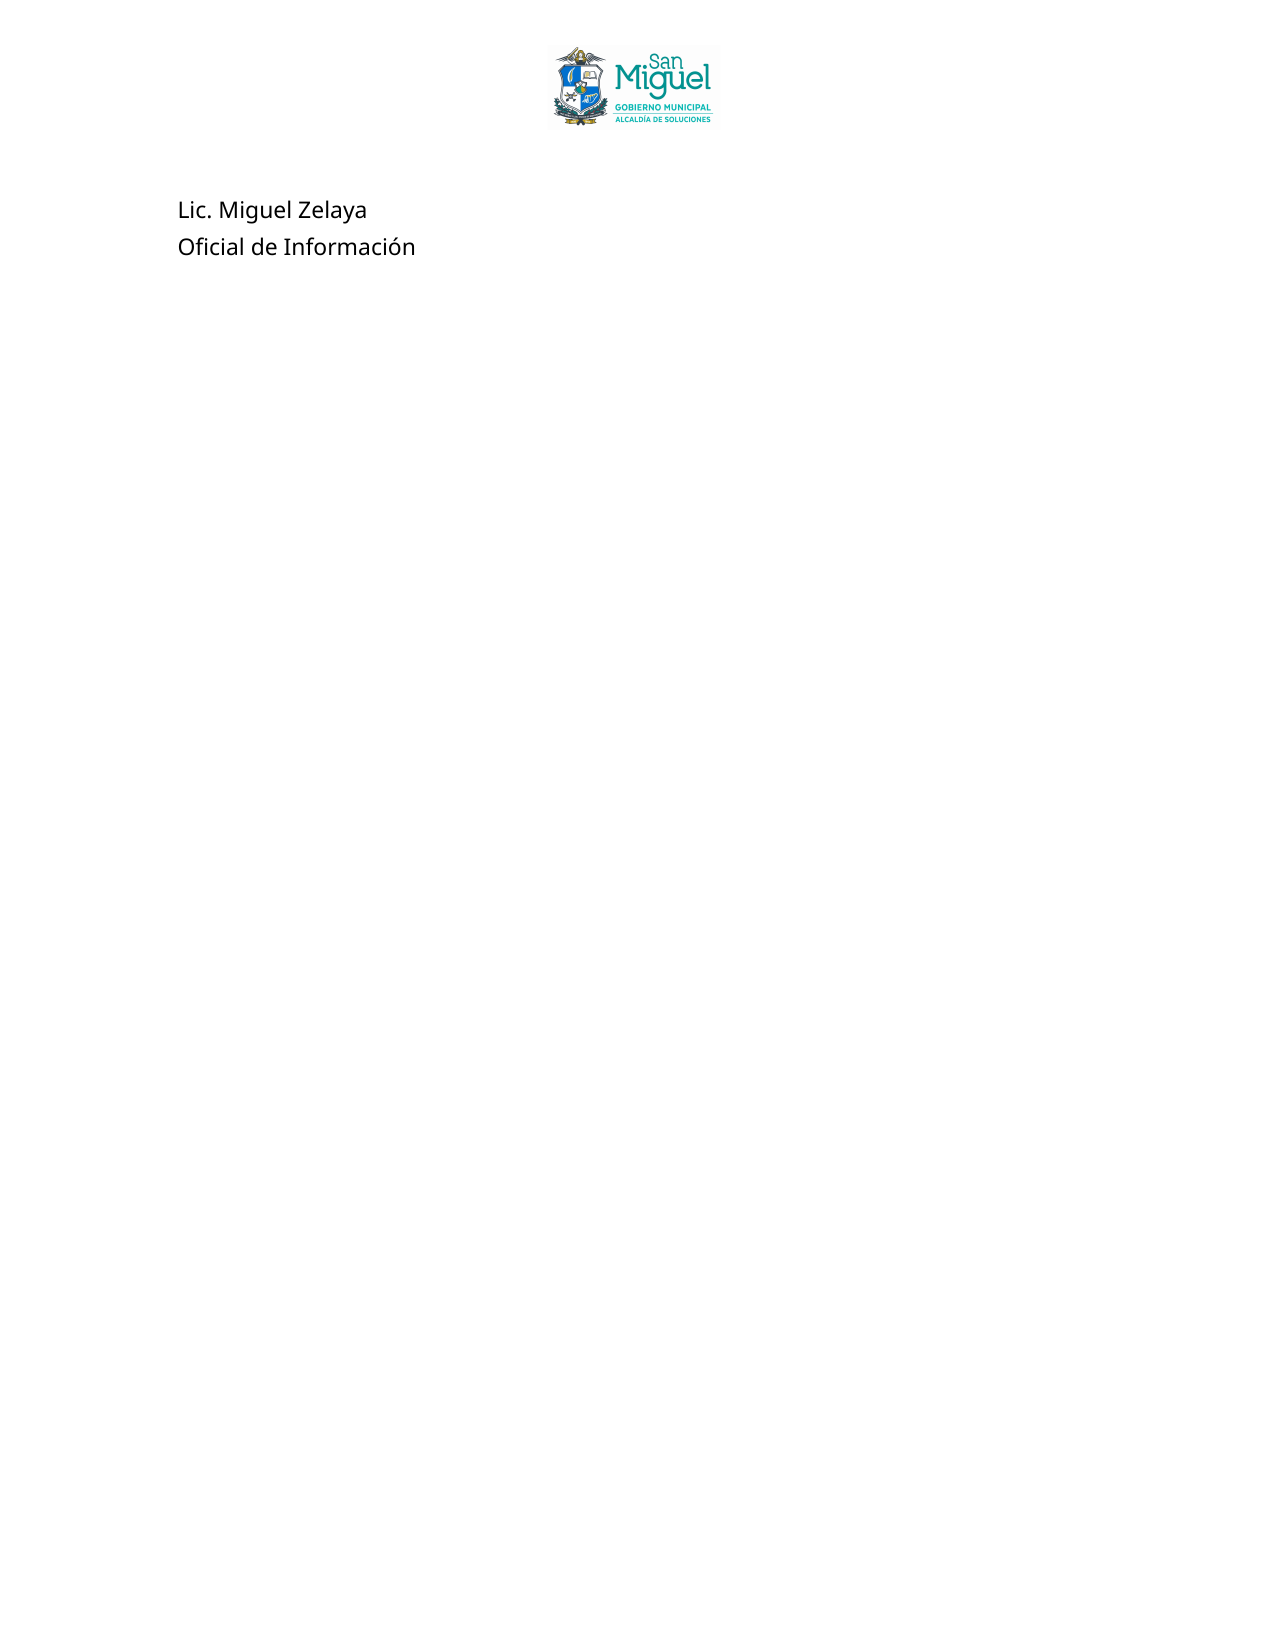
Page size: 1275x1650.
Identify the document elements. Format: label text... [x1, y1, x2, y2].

text Oficial de Información [177, 230, 1098, 262]
picture [547, 45, 721, 130]
text Lic. Miguel Zelaya [177, 194, 1098, 226]
